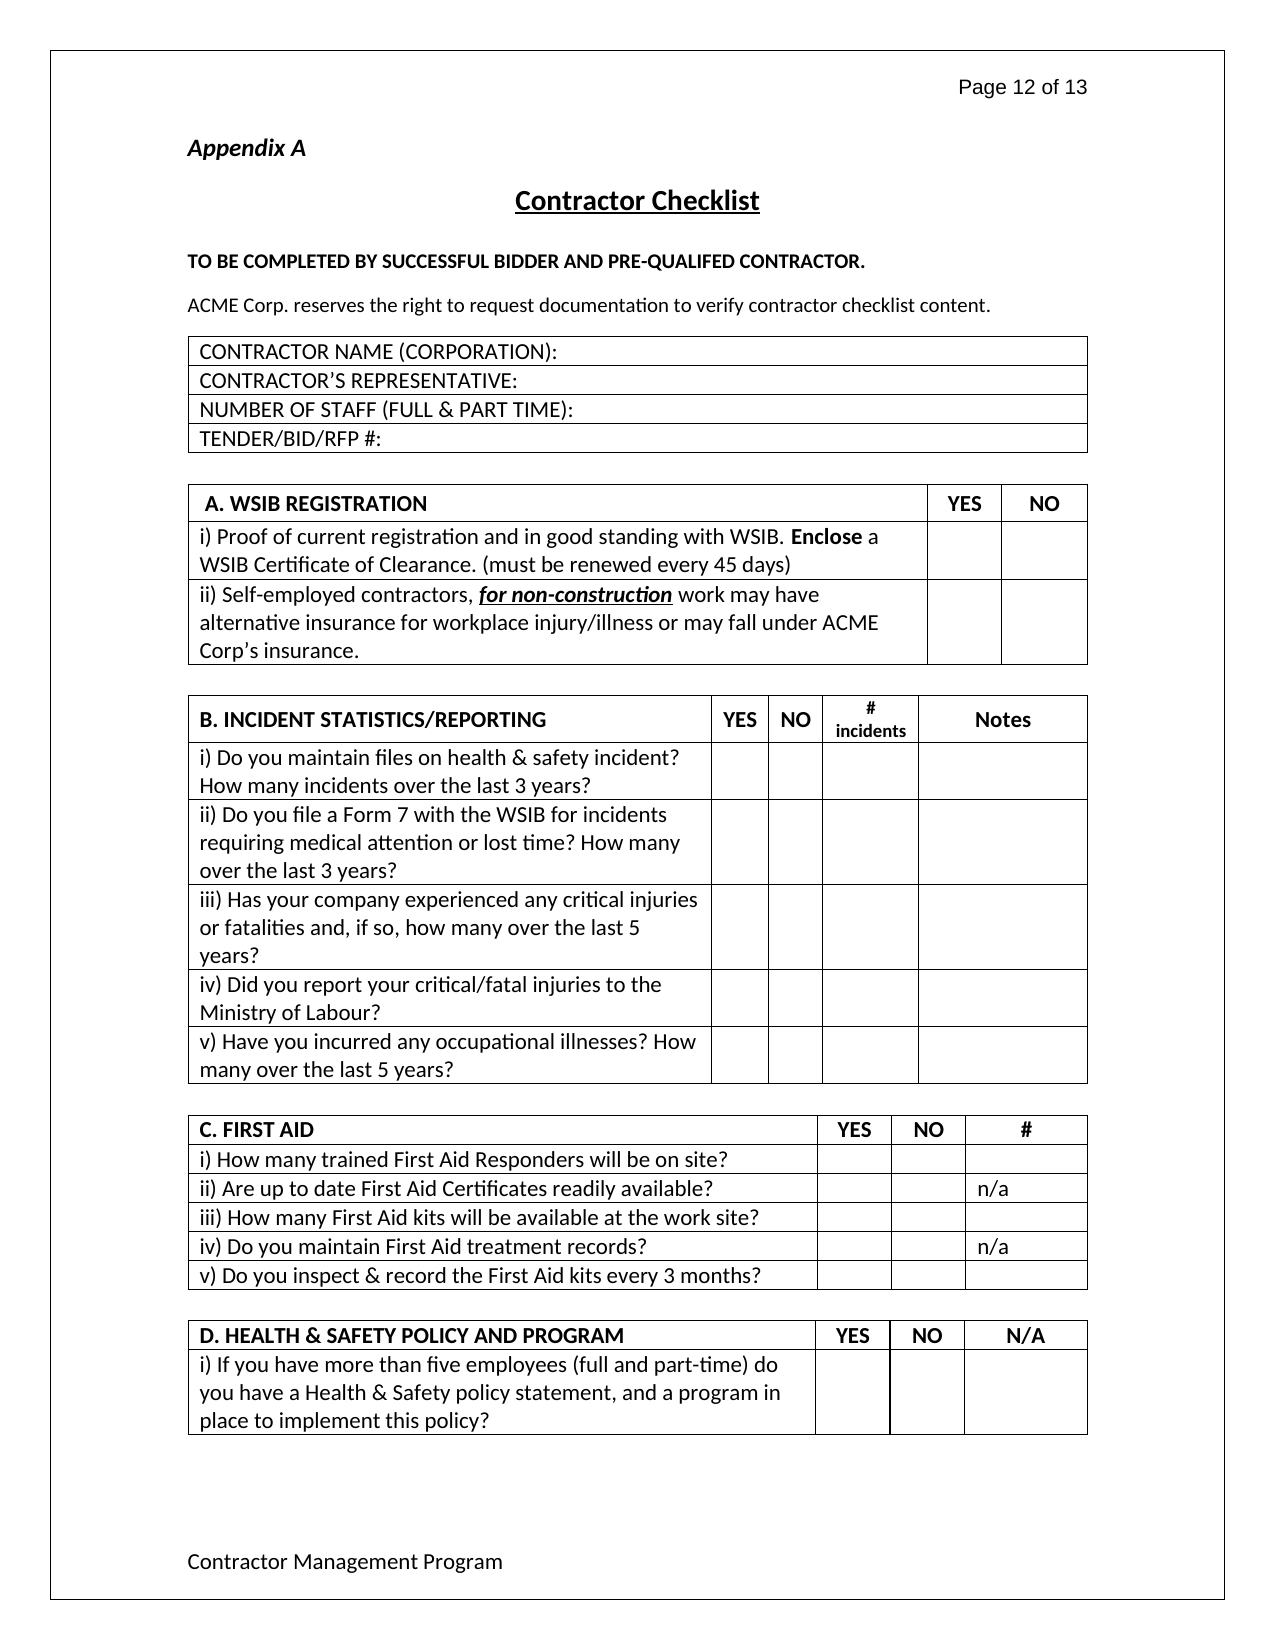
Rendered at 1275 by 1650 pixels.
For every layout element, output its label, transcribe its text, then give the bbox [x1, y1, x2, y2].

table_cell [712, 970, 768, 1026]
table_cell [919, 1027, 1087, 1083]
table_cell iv) Do you maintain First Aid treatment records? [189, 1232, 817, 1260]
table_cell [919, 800, 1087, 884]
table_cell ii) Do you file a Form 7 with the WSIB for incidents requiring medical attention or lost time? How many over the last 3 years? [189, 800, 711, 884]
table_cell i) How many trained First Aid Responders will be on site? [189, 1145, 817, 1173]
table_cell iii) Has your company experienced any critical injuries or fatalities and, if so, how many over the last 5 years? [189, 885, 711, 969]
table_header NO [769, 696, 822, 742]
table_cell ii) Are up to date First Aid Certificates readily available? [189, 1174, 817, 1202]
table_header A. WSIB REGISTRATION [189, 485, 927, 521]
table_header NO [892, 1116, 965, 1144]
table_cell iii) How many First Aid kits will be available at the work site? [189, 1203, 817, 1231]
table_cell [892, 1174, 965, 1202]
table_cell [1002, 580, 1087, 664]
table_cell [769, 970, 822, 1026]
table_cell [823, 1027, 918, 1083]
table_cell iv) Did you report your critical/fatal injuries to the Ministry of Labour? [189, 970, 711, 1026]
table_cell TENDER/BID/RFP #: [189, 424, 1087, 452]
table_header # incidents [823, 696, 918, 742]
text Appendix A [187, 132, 1087, 163]
table_cell n/a [966, 1174, 1087, 1202]
table_header NO [1002, 485, 1087, 521]
table_cell [712, 743, 768, 799]
table_cell [712, 885, 768, 969]
table_cell [816, 1350, 889, 1434]
table_cell [818, 1203, 891, 1231]
table_header D. HEALTH & SAFETY POLICY AND PROGRAM [189, 1321, 815, 1349]
table_cell NUMBER OF STAFF (FULL & PART TIME): [189, 395, 1087, 423]
text TO BE COMPLETED BY SUCCESSFUL BIDDER AND PRE-QUALIFED CONTRACTOR. [187, 248, 1087, 273]
table_cell [919, 743, 1087, 799]
table_cell [818, 1174, 891, 1202]
table_cell [928, 580, 1001, 664]
table_cell [712, 800, 768, 884]
table_cell [823, 970, 918, 1026]
table_header B. INCIDENT STATISTICS/REPORTING [189, 696, 711, 742]
table_cell [769, 743, 822, 799]
table_cell CONTRACTOR’S REPRESENTATIVE: [189, 366, 1087, 394]
table_cell [892, 1145, 965, 1173]
table_cell [769, 885, 822, 969]
table_cell v) Do you inspect & record the First Aid kits every 3 months? [189, 1261, 817, 1289]
table_cell [712, 1027, 768, 1083]
subtitle Contractor Checklist [187, 182, 1087, 218]
table_header CONTRACTOR NAME (CORPORATION): [189, 337, 1087, 365]
table_cell [919, 970, 1087, 1026]
table_header Notes [919, 696, 1087, 742]
table_header NO [891, 1321, 964, 1349]
table_cell [892, 1261, 965, 1289]
table_cell [823, 885, 918, 969]
table_cell [928, 522, 1001, 579]
table_cell [892, 1232, 965, 1260]
table_cell [891, 1350, 964, 1434]
table_cell [818, 1145, 891, 1173]
table_cell [1002, 522, 1087, 579]
table_cell [818, 1232, 891, 1260]
table_cell [818, 1261, 891, 1289]
table_cell [769, 800, 822, 884]
table_header # [966, 1116, 1087, 1144]
table_cell [823, 800, 918, 884]
table_header YES [816, 1321, 889, 1349]
table_cell i) Do you maintain files on health & safety incident? How many incidents over the last 3 years? [189, 743, 711, 799]
table_header YES [928, 485, 1001, 521]
table_cell ii) Self-employed contractors, for non-construction work may have alternative insurance for workplace injury/illness or may fall under ACME Corp’s insurance. [189, 580, 927, 664]
table_cell n/a [966, 1232, 1087, 1260]
table_cell i) If you have more than five employees (full and part-time) do you have a Health & Safety policy statement, and a program in place to implement this policy? [189, 1350, 815, 1434]
table_cell [966, 1261, 1087, 1289]
table_cell [965, 1350, 1087, 1434]
table_cell [966, 1145, 1087, 1173]
table_cell [919, 885, 1087, 969]
table_header YES [818, 1116, 891, 1144]
table_header C. FIRST AID [189, 1116, 817, 1144]
text ACME Corp. reserves the right to request documentation to verify contractor checklist content. [187, 292, 1087, 317]
table_cell [892, 1203, 965, 1231]
table_cell [966, 1203, 1087, 1231]
table_cell [823, 743, 918, 799]
table_header N/A [965, 1321, 1087, 1349]
table_cell [769, 1027, 822, 1083]
table_cell i) Proof of current registration and in good standing with WSIB. Enclose a WSIB Certificate of Clearance. (must be renewed every 45 days) [189, 522, 927, 579]
table_cell v) Have you incurred any occupational illnesses? How many over the last 5 years? [189, 1027, 711, 1083]
table_header YES [712, 696, 768, 742]
